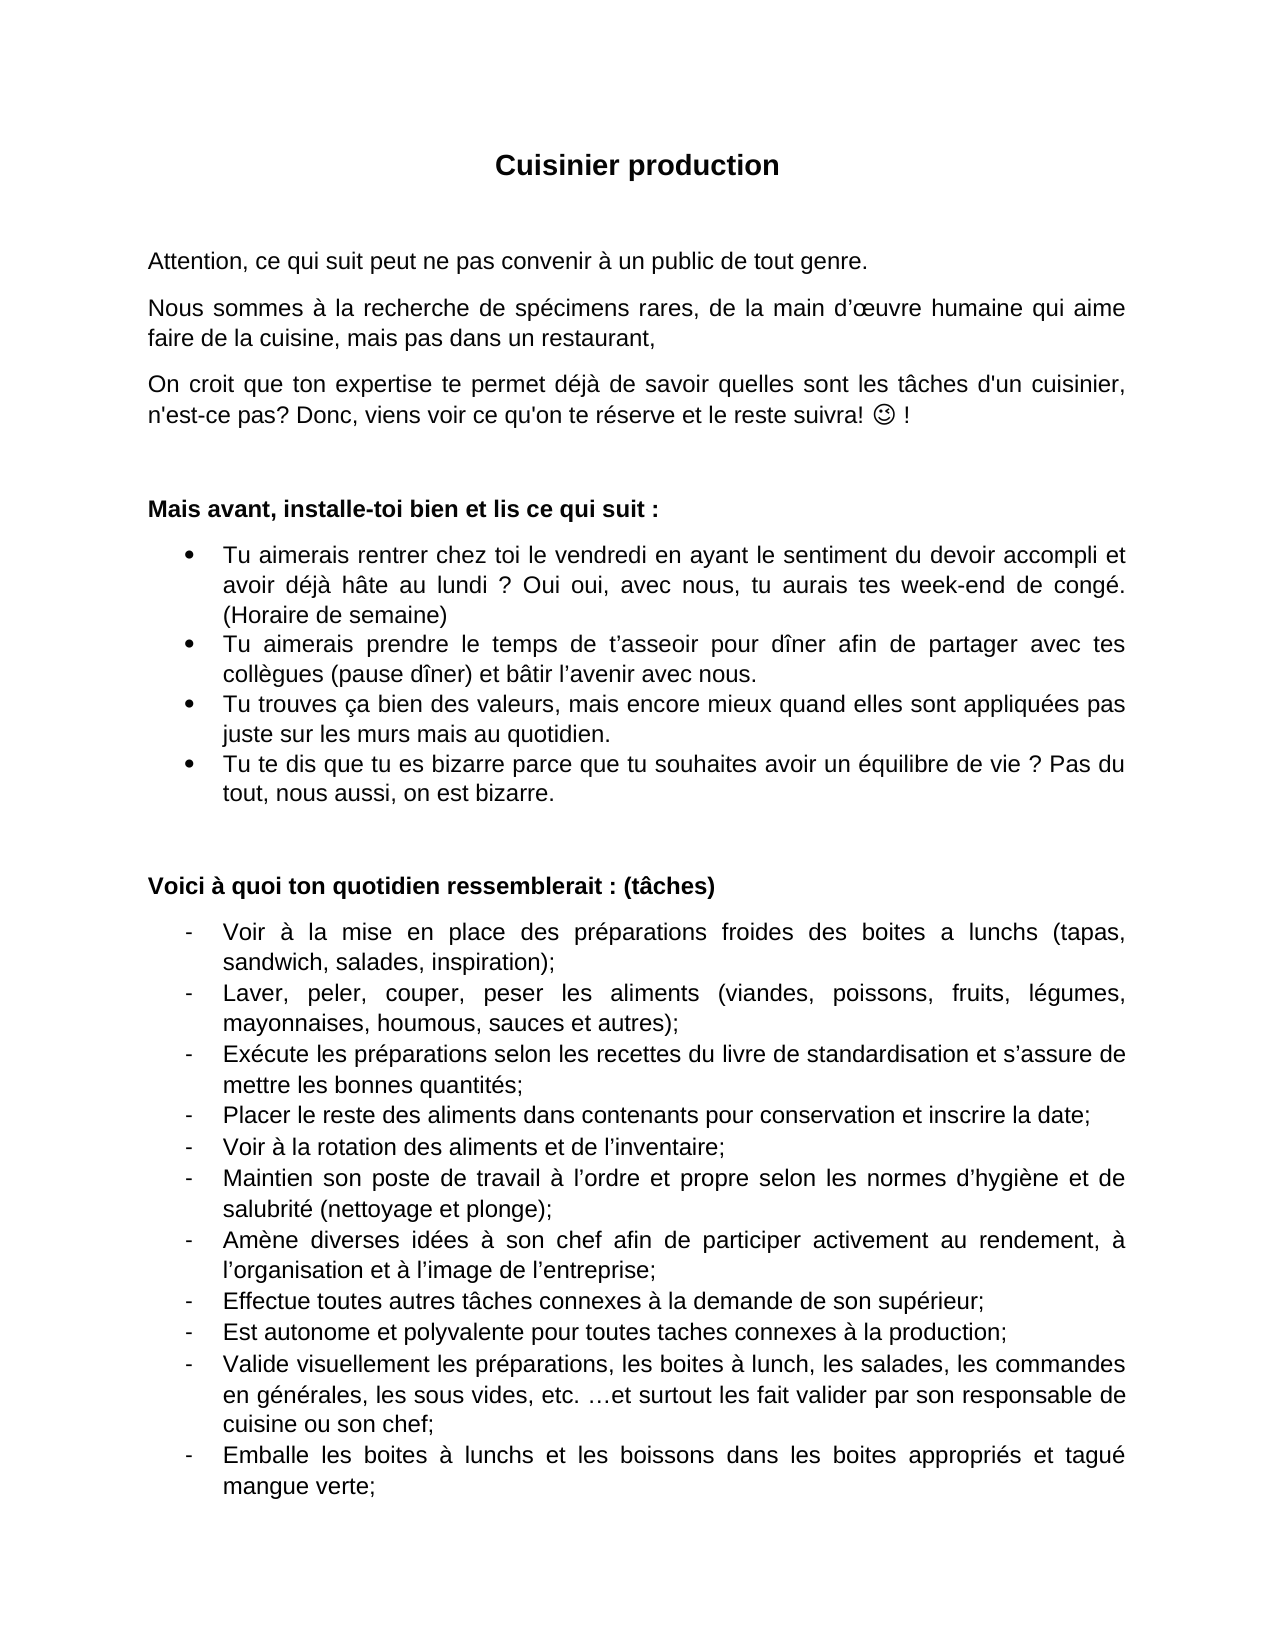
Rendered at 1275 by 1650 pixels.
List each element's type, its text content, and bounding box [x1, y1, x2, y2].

text Attention, ce qui suit peut ne pas convenir à un public de tout genre. [148, 247, 1127, 275]
list Exécute les préparations selon les recettes du livre de standardisation et s’assure de mettre les bonnes quantités; [185, 1039, 1127, 1098]
list Tu aimerais rentrer chez toi le vendredi en ayant le sentiment du devoir accompli et avoir déjà hâte au lundi ? Oui oui, avec nous, tu aurais tes week-end de congé. (Horaire de semaine) [185, 541, 1127, 628]
text On croit que ton expertise te permet déjà de savoir quelles sont les tâches d'un cuisinier, n'est-ce pas? Donc, viens voir ce qu'on te réserve et le reste suivra! 😉 ! [148, 370, 1127, 429]
list Tu te dis que tu es bizarre parce que tu souhaites avoir un équilibre de vie ? Pas du tout, nous aussi, on est bizarre. [185, 749, 1127, 807]
list Valide visuellement les préparations, les boites à lunch, les salades, les commandes en générales, les sous vides, etc. …et surtout les fait valider par son responsable de cuisine ou son chef; [185, 1349, 1127, 1438]
list Maintien son poste de travail à l’ordre et propre selon les normes d’hygiène et de salubrité (nettoyage et plonge); [185, 1163, 1127, 1222]
list Tu aimerais prendre le temps de t’asseoir pour dîner afin de partager avec tes collègues (pause dîner) et bâtir l’avenir avec nous. [185, 630, 1127, 688]
list Emballe les boites à lunchs et les boissons dans les boites appropriés et tagué mangue verte; [185, 1440, 1127, 1499]
list Voir à la rotation des aliments et de l’inventaire; [185, 1132, 1127, 1161]
list Laver, peler, couper, peser les aliments (viandes, poissons, fruits, légumes, mayonnaises, houmous, sauces et autres); [185, 978, 1127, 1037]
text Nous sommes à la recherche de spécimens rares, de la main d’œuvre humaine qui aime faire de la cuisine, mais pas dans un restaurant, [148, 294, 1127, 351]
text Cuisinier production [148, 148, 1127, 181]
list Placer le reste des aliments dans contenants pour conservation et inscrire la date; [185, 1100, 1127, 1129]
list Est autonome et polyvalente pour toutes taches connexes à la production; [185, 1317, 1127, 1347]
text Voici à quoi ton quotidien ressemblerait : (tâches) [148, 872, 1127, 900]
list Amène diverses idées à son chef afin de participer activement au rendement, à l’organisation et à l’image de l’entreprise; [185, 1225, 1127, 1284]
text Mais avant, installe-toi bien et lis ce qui suit : [148, 494, 1127, 522]
list Tu trouves ça bien des valeurs, mais encore mieux quand elles sont appliquées pas juste sur les murs mais au quotidien. [185, 690, 1127, 747]
list Effectue toutes autres tâches connexes à la demande de son supérieur; [185, 1286, 1127, 1315]
list Voir à la mise en place des préparations froides des boites a lunchs (tapas, sandwich, salades, inspiration); [185, 917, 1127, 976]
